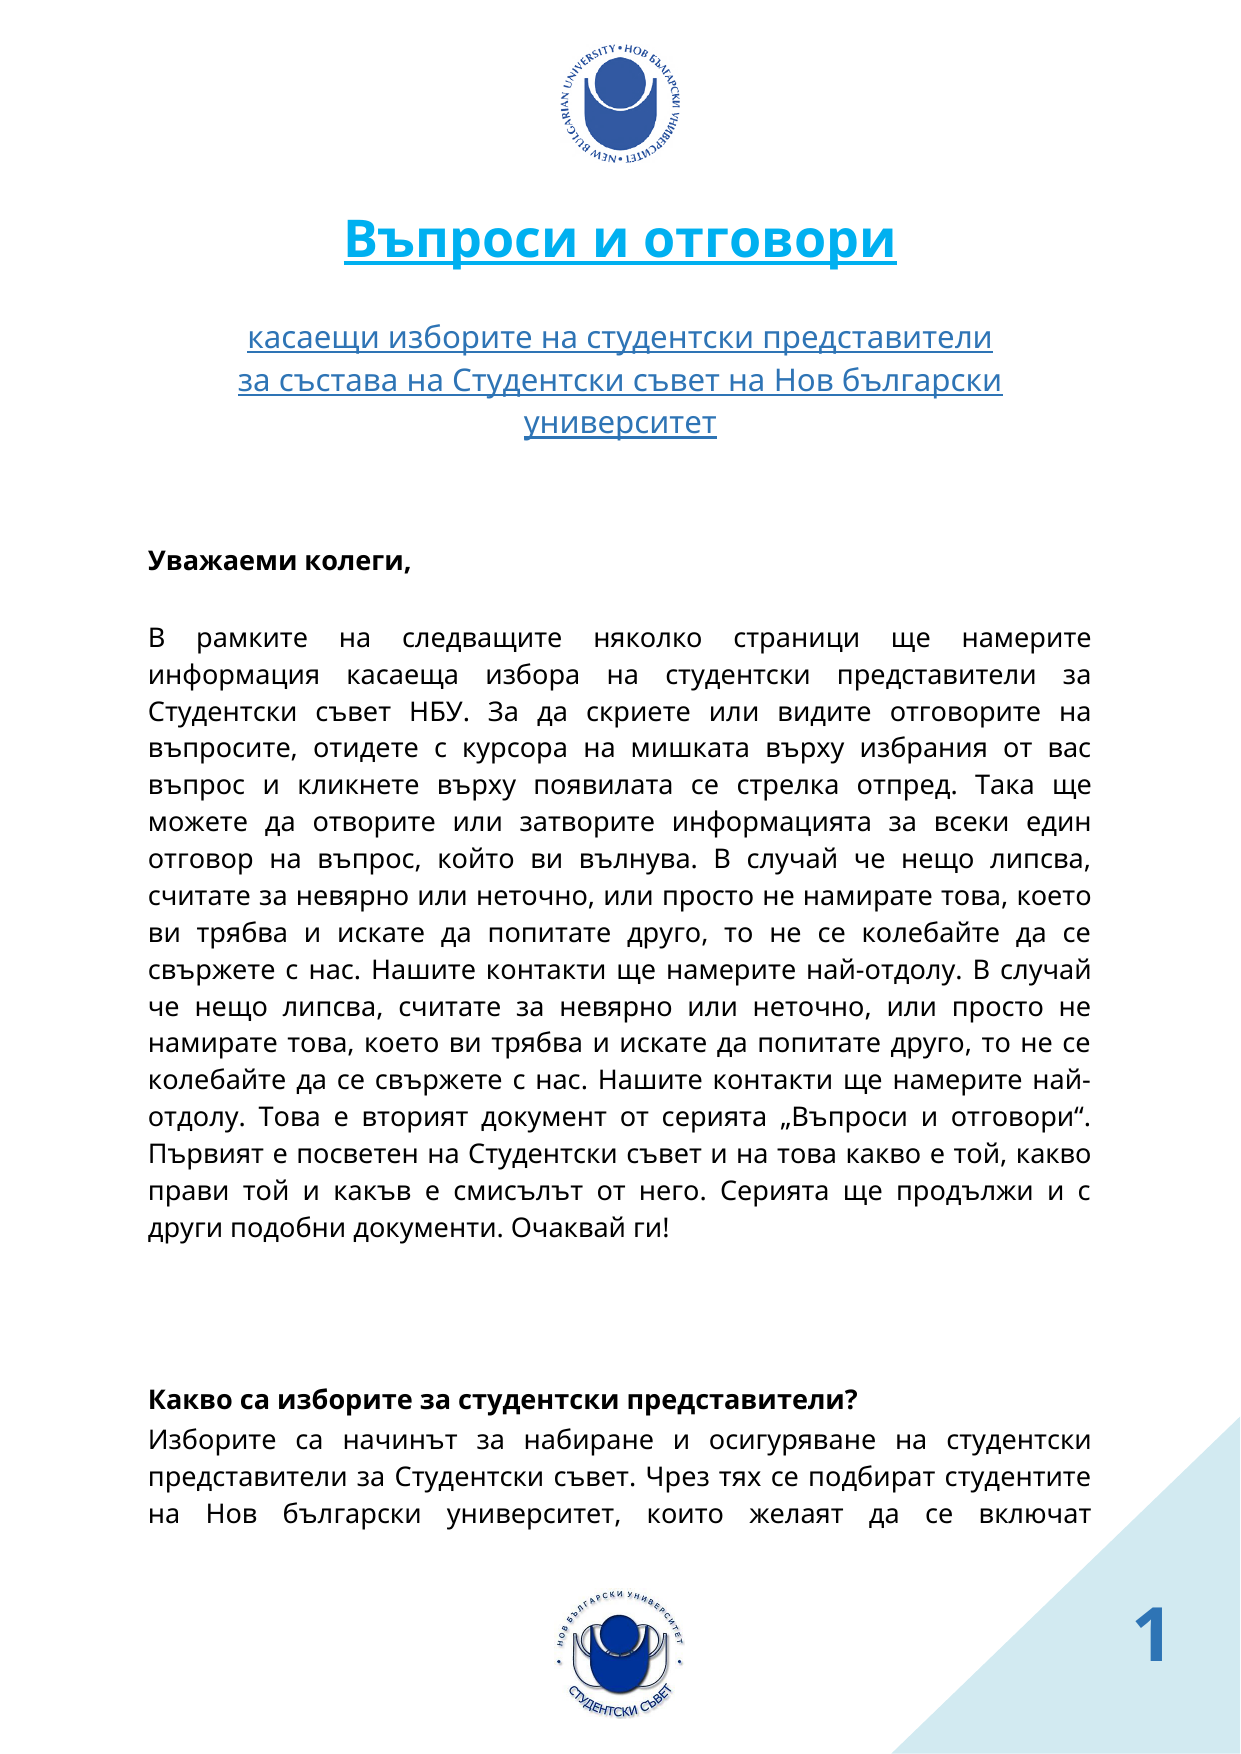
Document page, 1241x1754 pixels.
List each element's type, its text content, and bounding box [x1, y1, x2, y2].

subtitle Уважаеми колеги, [148, 542, 1093, 578]
text за състава на Студентски съвет на Нов български университет [148, 358, 1093, 443]
picture [554, 1588, 685, 1719]
text Въпроси и отговори [148, 201, 1093, 272]
text В рамките на следващите няколко страници ще намерите информация касаеща избора на студентски представители за Студентски съвет НБУ. За да скриете или видите отговорите на въпросите, отидете с курсора на мишката върху избрания от вас въпрос и кликнете върху появилата се стрелка отпред. Така ще можете да отворите или затворите информацията за всеки един отговор на въпрос, който ви вълнува. В случай че нещо липсва, считате за невярно или неточно, или просто не намирате това, което ви трябва и искате да попитате друго, то не се колебайте да се свържете с нас. Нашите контакти ще намерите най-отдолу. В случай че нещо липсва, считате за невярно или неточно, или просто не намирате това, което ви трябва и искате да попитате друго, то не се колебайте да се свържете с нас. Нашите контакти ще намерите най-отдолу. Това е вторият документ от серията „Въпроси и отговори“. Първият е посветен на Студентски съвет и на това какво е той, какво прави той и какъв е смисълът от него. Серията ще продължи и с други подобни документи. Очаквай ги! [148, 618, 1093, 1245]
subtitle Какво са изборите за студентски представители? [148, 1381, 1093, 1418]
text касаещи изборите на студентски представители [148, 315, 1093, 358]
